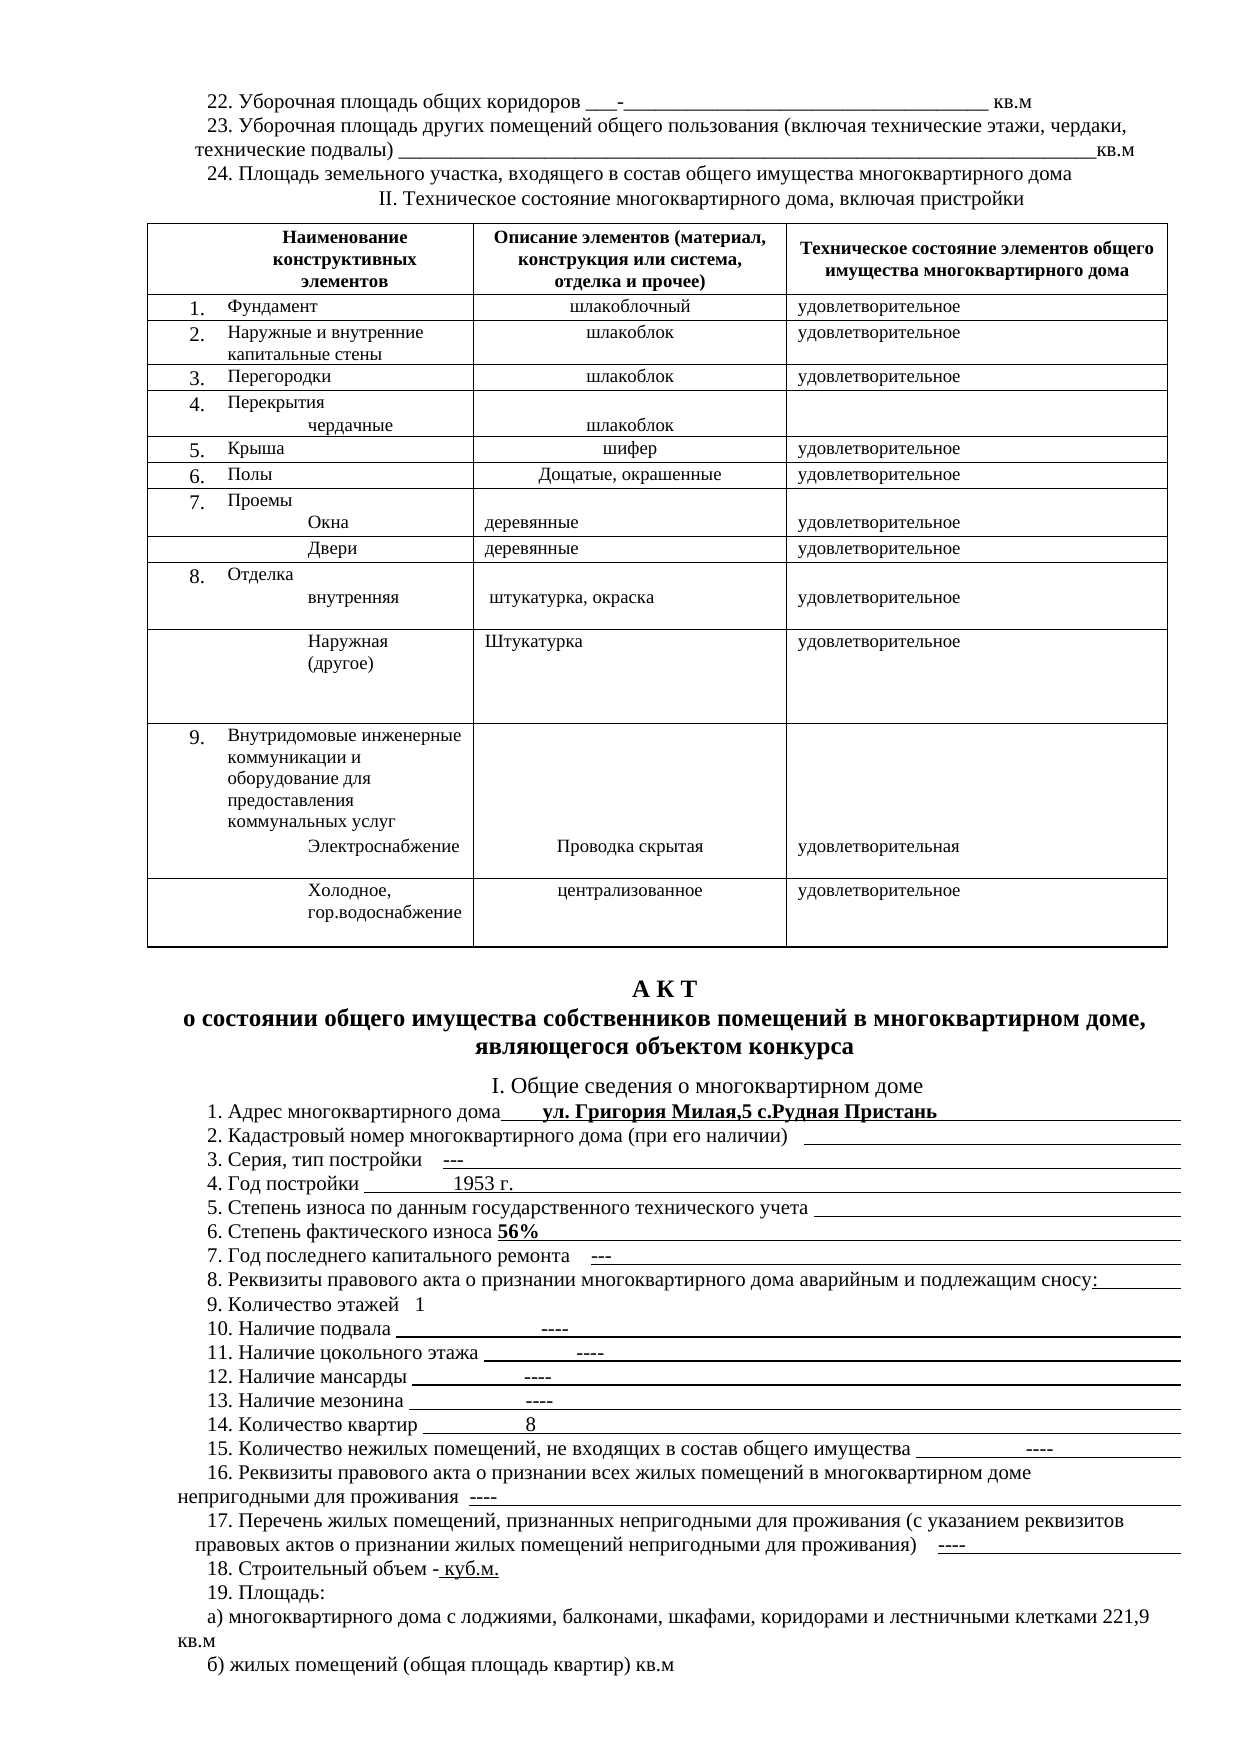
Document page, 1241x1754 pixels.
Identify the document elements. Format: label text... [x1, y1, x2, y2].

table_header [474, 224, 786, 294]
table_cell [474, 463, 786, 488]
text II. Техническое состояние многоквартирного дома, включая пристройки [177, 185, 1152, 210]
text 16. Реквизиты правового акта о признании всех жилых помещений в многоквартирном доме непригодными для проживания ---- [177, 1460, 1152, 1508]
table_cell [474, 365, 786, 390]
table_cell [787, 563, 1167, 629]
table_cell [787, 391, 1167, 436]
text 18. Строительный объем - куб.м. [177, 1556, 1152, 1580]
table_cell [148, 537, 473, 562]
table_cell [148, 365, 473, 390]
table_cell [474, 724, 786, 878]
text б) жилых помещений (общая площадь квартир) кв.м [177, 1652, 1152, 1676]
text 22. Уборочная площадь общих коридоров ___-___________________________________ кв.м [177, 89, 1152, 113]
text А к т [177, 974, 1152, 1003]
text 8. Реквизиты правового акта о признании многоквартирного дома аварийным и подлежащим сносу: [177, 1267, 1152, 1291]
text 4. Год постройки 1953 г. [177, 1171, 1152, 1195]
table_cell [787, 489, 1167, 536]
text 3. Серия, тип постройки --- [177, 1147, 1152, 1171]
text 12. Наличие мансарды ---- [177, 1364, 1152, 1388]
text 23. Уборочная площадь других помещений общего пользования (включая технические этажи, чердаки, [177, 113, 1152, 137]
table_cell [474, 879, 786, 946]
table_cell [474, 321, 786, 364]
text 10. Наличие подвала ---- [177, 1316, 1152, 1339]
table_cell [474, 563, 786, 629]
text 5. Степень износа по данным государственного технического учета [177, 1195, 1152, 1219]
text 19. Площадь: [177, 1580, 1152, 1604]
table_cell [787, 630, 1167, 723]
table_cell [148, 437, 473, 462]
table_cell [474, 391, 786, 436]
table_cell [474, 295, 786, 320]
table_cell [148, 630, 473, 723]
text 17. Перечень жилых помещений, признанных непригодными для проживания (с указанием реквизитов [177, 1508, 1152, 1532]
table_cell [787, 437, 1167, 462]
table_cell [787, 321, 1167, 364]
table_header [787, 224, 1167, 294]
text правовых актов о признании жилых помещений непригодными для проживания) ---- [177, 1532, 1152, 1556]
text 6. Степень фактического износа 56% [177, 1219, 1152, 1243]
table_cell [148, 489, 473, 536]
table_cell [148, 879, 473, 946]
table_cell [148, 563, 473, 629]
text 14. Количество квартир 8 [177, 1412, 1152, 1436]
text Общие сведения о многоквартирном доме [189, 1073, 1152, 1099]
text 9. Количество этажей 1 [177, 1291, 1152, 1316]
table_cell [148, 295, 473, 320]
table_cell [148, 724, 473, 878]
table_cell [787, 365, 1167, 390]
text 15. Количество нежилых помещений, не входящих в состав общего имущества ---- [177, 1436, 1152, 1460]
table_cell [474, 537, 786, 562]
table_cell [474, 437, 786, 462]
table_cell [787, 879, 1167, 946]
text 2. Кадастровый номер многоквартирного дома (при его наличии) [177, 1123, 1152, 1147]
text 13. Наличие мезонина ---- [177, 1388, 1152, 1412]
text 7. Год последнего капитального ремонта --- [177, 1243, 1152, 1267]
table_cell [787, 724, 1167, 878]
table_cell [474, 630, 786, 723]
text 24. Площадь земельного участка, входящего в состав общего имущества многоквартирного дома [177, 161, 1152, 185]
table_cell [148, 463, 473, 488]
text технические подвалы) ___________________________________________________________________кв.м [177, 137, 1152, 161]
text о состоянии общего имущества собственников помещений в многоквартирном доме, являющегося объектом конкурса [177, 1003, 1152, 1060]
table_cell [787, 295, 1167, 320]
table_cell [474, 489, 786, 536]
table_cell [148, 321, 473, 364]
text 1. Адрес многоквартирного дома ул. Григория Милая,5 с.Рудная Пристань [177, 1099, 1152, 1123]
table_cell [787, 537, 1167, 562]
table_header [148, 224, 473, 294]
text а) многоквартирного дома с лоджиями, балконами, шкафами, коридорами и лестничными клетками 221,9 кв.м [177, 1604, 1152, 1652]
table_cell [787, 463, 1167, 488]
text 11. Наличие цокольного этажа ---- [177, 1339, 1152, 1364]
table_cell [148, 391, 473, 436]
